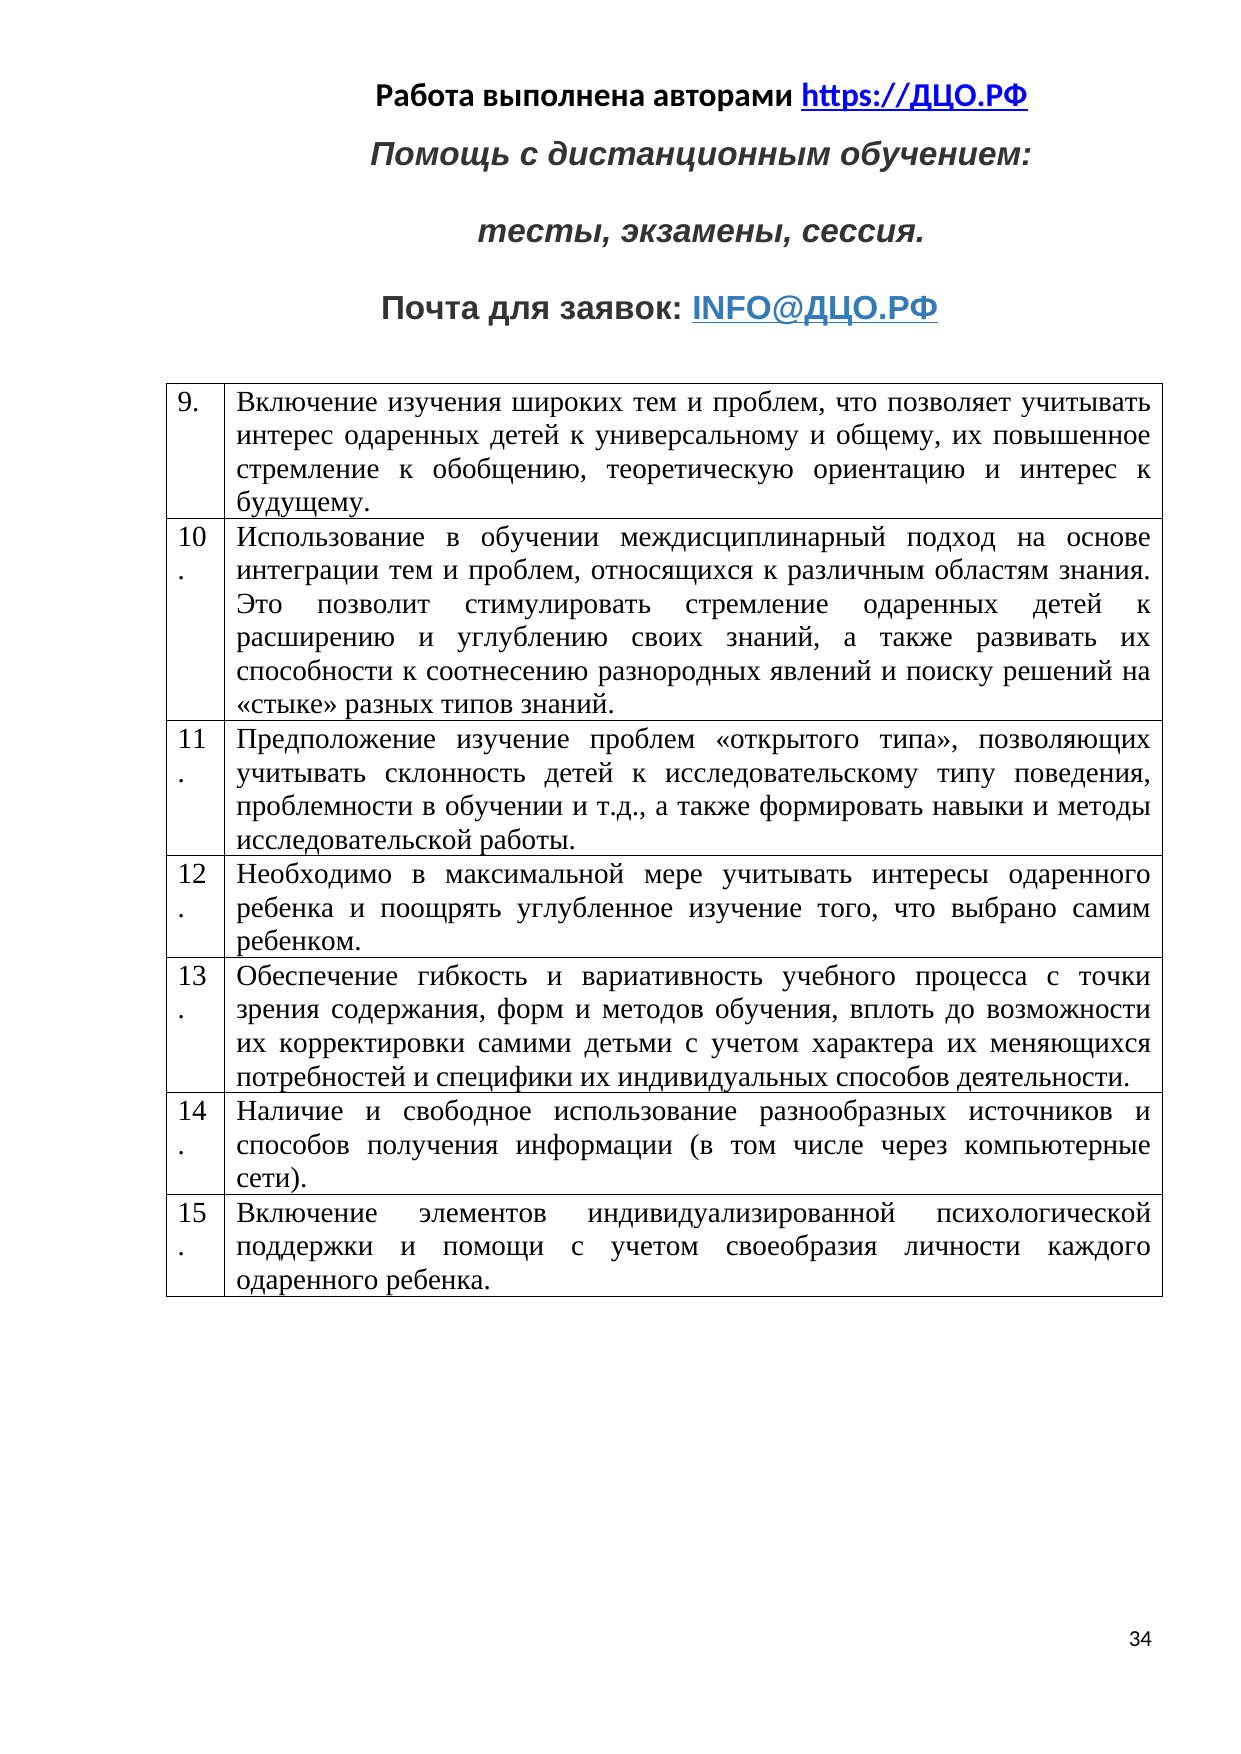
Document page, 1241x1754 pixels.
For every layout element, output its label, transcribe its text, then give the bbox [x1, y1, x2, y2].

table_cell Необходимо в максимальной мере учитывать интересы одаренного ребенка и поощрять углубленное изучение того, что выбрано самим ребенком. [225, 856, 1162, 957]
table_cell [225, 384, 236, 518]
table_cell 9. [167, 384, 224, 518]
table_cell 14. [167, 1093, 224, 1194]
table_cell Наличие и свободное использование разнообразных источников и способов получения информации (в том числе через компьютерные сети). [307, 1093, 1162, 1194]
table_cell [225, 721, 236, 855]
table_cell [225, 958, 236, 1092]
table_cell 15. [167, 1195, 224, 1296]
table_cell 11. [167, 721, 224, 855]
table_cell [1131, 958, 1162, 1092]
table_cell Предположение изучение проблем «открытого типа», позволяющих учитывать склонность детей к исследовательскому типу поведения, проблемности в обучении и т.д., а также формировать навыки и методы исследовательской работы. [576, 721, 1162, 855]
table_cell 12. [167, 856, 224, 957]
table_cell Включение изучения широких тем и проблем, что позволяет учитывать интерес одаренных детей к универсальному и общему, их повышенное стремление к обобщению, теоретическую ориентацию и интерес к будущему. [371, 384, 1162, 518]
table_cell 13. [167, 958, 224, 1092]
table_cell Использование в обучении междисциплинарный подход на основе интеграции тем и проблем, относящихся к различным областям знания. Это позволит стимулировать стремление одаренных детей к расширению и углублению своих знаний, а также развивать их способности к соотнесению разнородных явлений и поиску решений на «стыке» разных типов знаний. [225, 519, 1162, 720]
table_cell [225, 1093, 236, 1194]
table_cell Включение элементов индивидуализированной психологической поддержки и помощи с учетом своеобразия личности каждого одаренного ребенка. [225, 1195, 1162, 1296]
table_cell 10. [167, 519, 224, 720]
